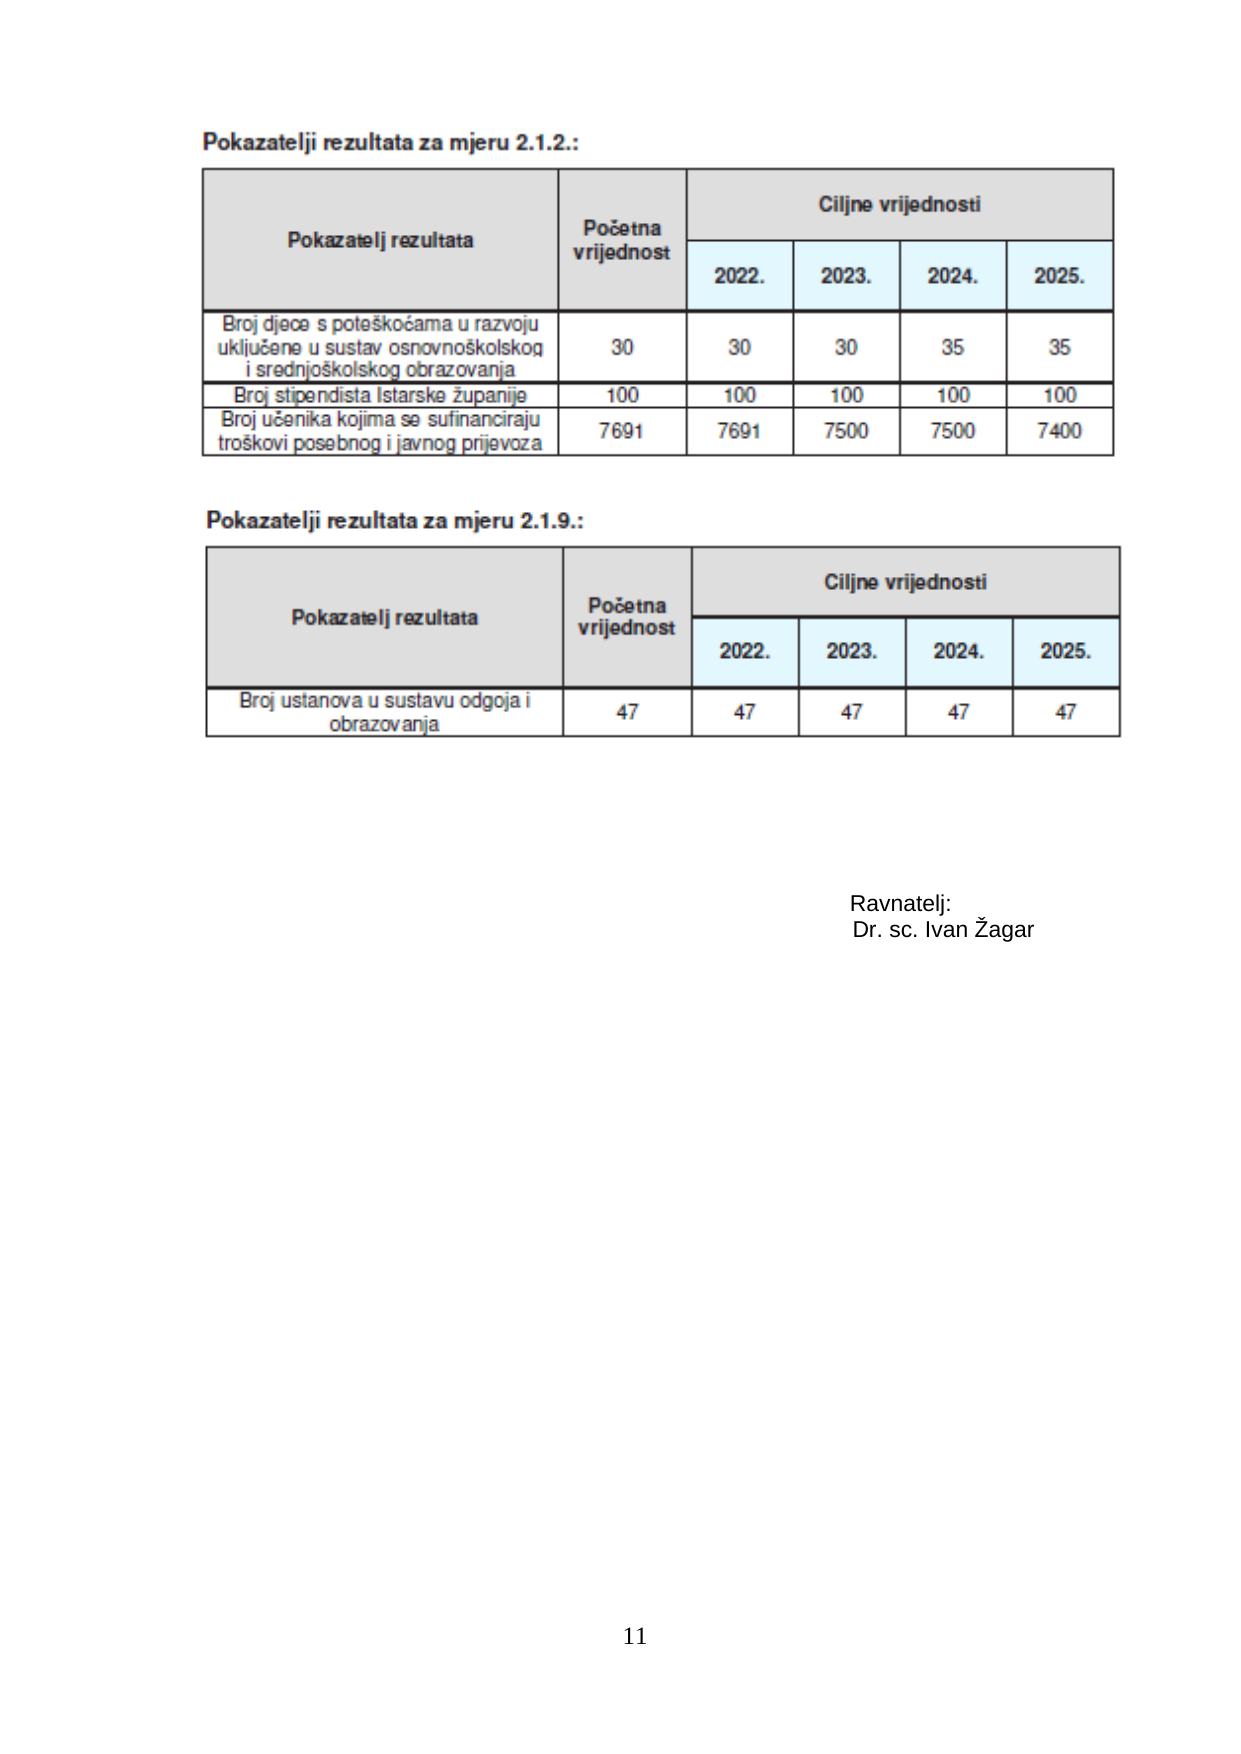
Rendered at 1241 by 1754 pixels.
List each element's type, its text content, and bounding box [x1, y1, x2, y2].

text Ravnatelj: [627, 890, 1093, 916]
picture [177, 103, 1148, 759]
text Dr. sc. Ivan Žagar [177, 916, 1093, 943]
